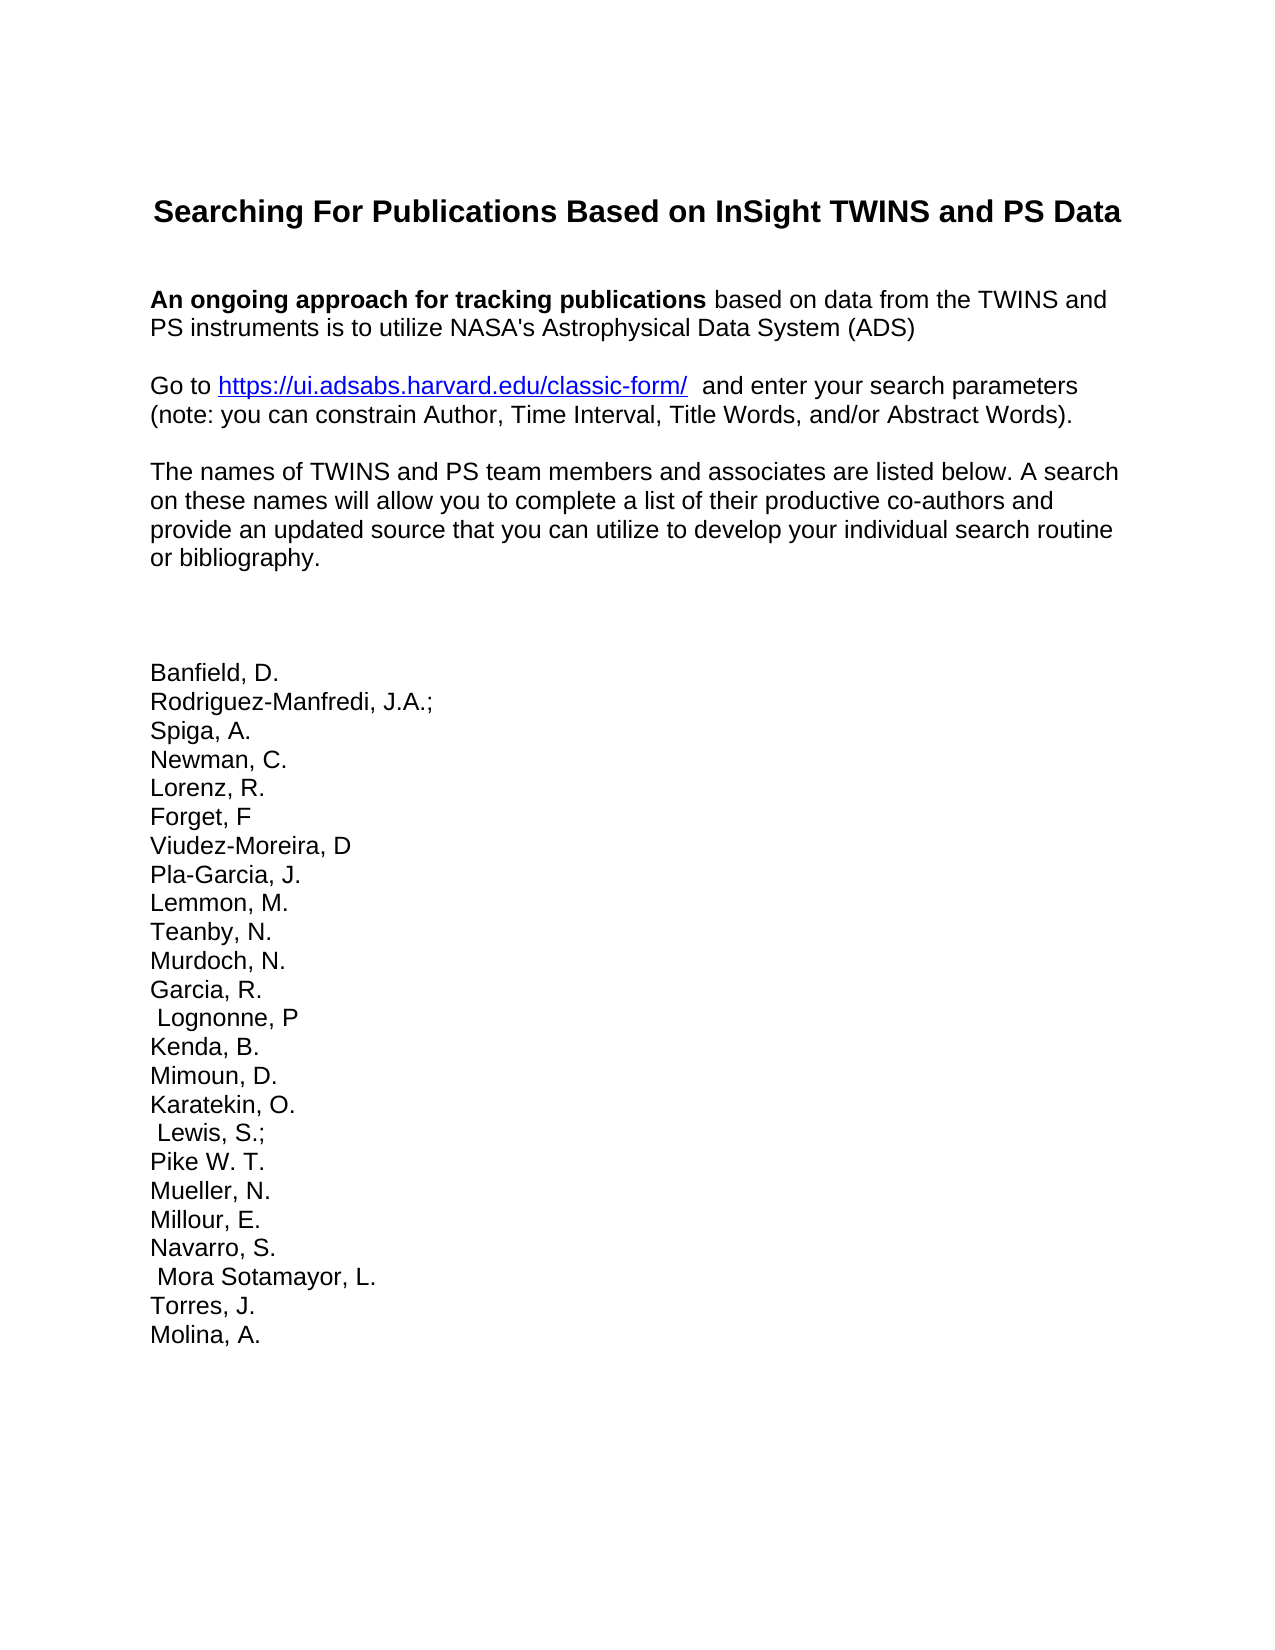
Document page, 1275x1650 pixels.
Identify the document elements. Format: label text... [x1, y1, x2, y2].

text Newman, C. [150, 745, 1125, 773]
text Millour, E. [150, 1205, 1125, 1233]
text Torres, J. [150, 1291, 1125, 1320]
text Karatekin, O. [150, 1090, 1125, 1118]
text Kenda, B. [150, 1032, 1125, 1061]
text Lewis, S.; [150, 1118, 1125, 1147]
text Lemmon, M. [150, 888, 1125, 917]
text Navarro, S. [150, 1233, 1125, 1262]
text Banfield, D. [150, 658, 1125, 687]
text Spiga, A. [150, 716, 1125, 745]
text An ongoing approach for tracking publications based on data from the TWINS and PS instruments is to utilize NASA's Astrophysical Data System (ADS) Go to https://ui.adsabs.harvard.edu/classic-form/ and enter your search parameters (note: you can constrain Author, Time Interval, Title Words, and/or Abstract Words). The names of TWINS and PS team members and associates are listed below. A search on these names will allow you to complete a list of their productive co-authors and provide an updated source that you can utilize to develop your individual search routine or bibliography. [150, 242, 1125, 572]
text Viudez-Moreira, D [150, 831, 1125, 860]
text Pla-Garcia, J. [150, 860, 1125, 888]
text Lognonne, P [150, 1003, 1125, 1032]
text Forget, F [150, 802, 1125, 831]
text Mimoun, D. [150, 1061, 1125, 1090]
text Teanby, N. [150, 917, 1125, 946]
text Lorenz, R. [150, 773, 1125, 802]
text Molina, A. [150, 1320, 1125, 1348]
text Rodriguez-Manfredi, J.A.; [150, 687, 1125, 716]
text Mora Sotamayor, L. [150, 1262, 1125, 1291]
text Pike W. T. [150, 1147, 1125, 1176]
text Searching For Publications Based on InSight TWINS and PS Data [150, 193, 1125, 229]
text Garcia, R. [150, 975, 1125, 1003]
text Mueller, N. [150, 1176, 1125, 1205]
text Murdoch, N. [150, 946, 1125, 975]
